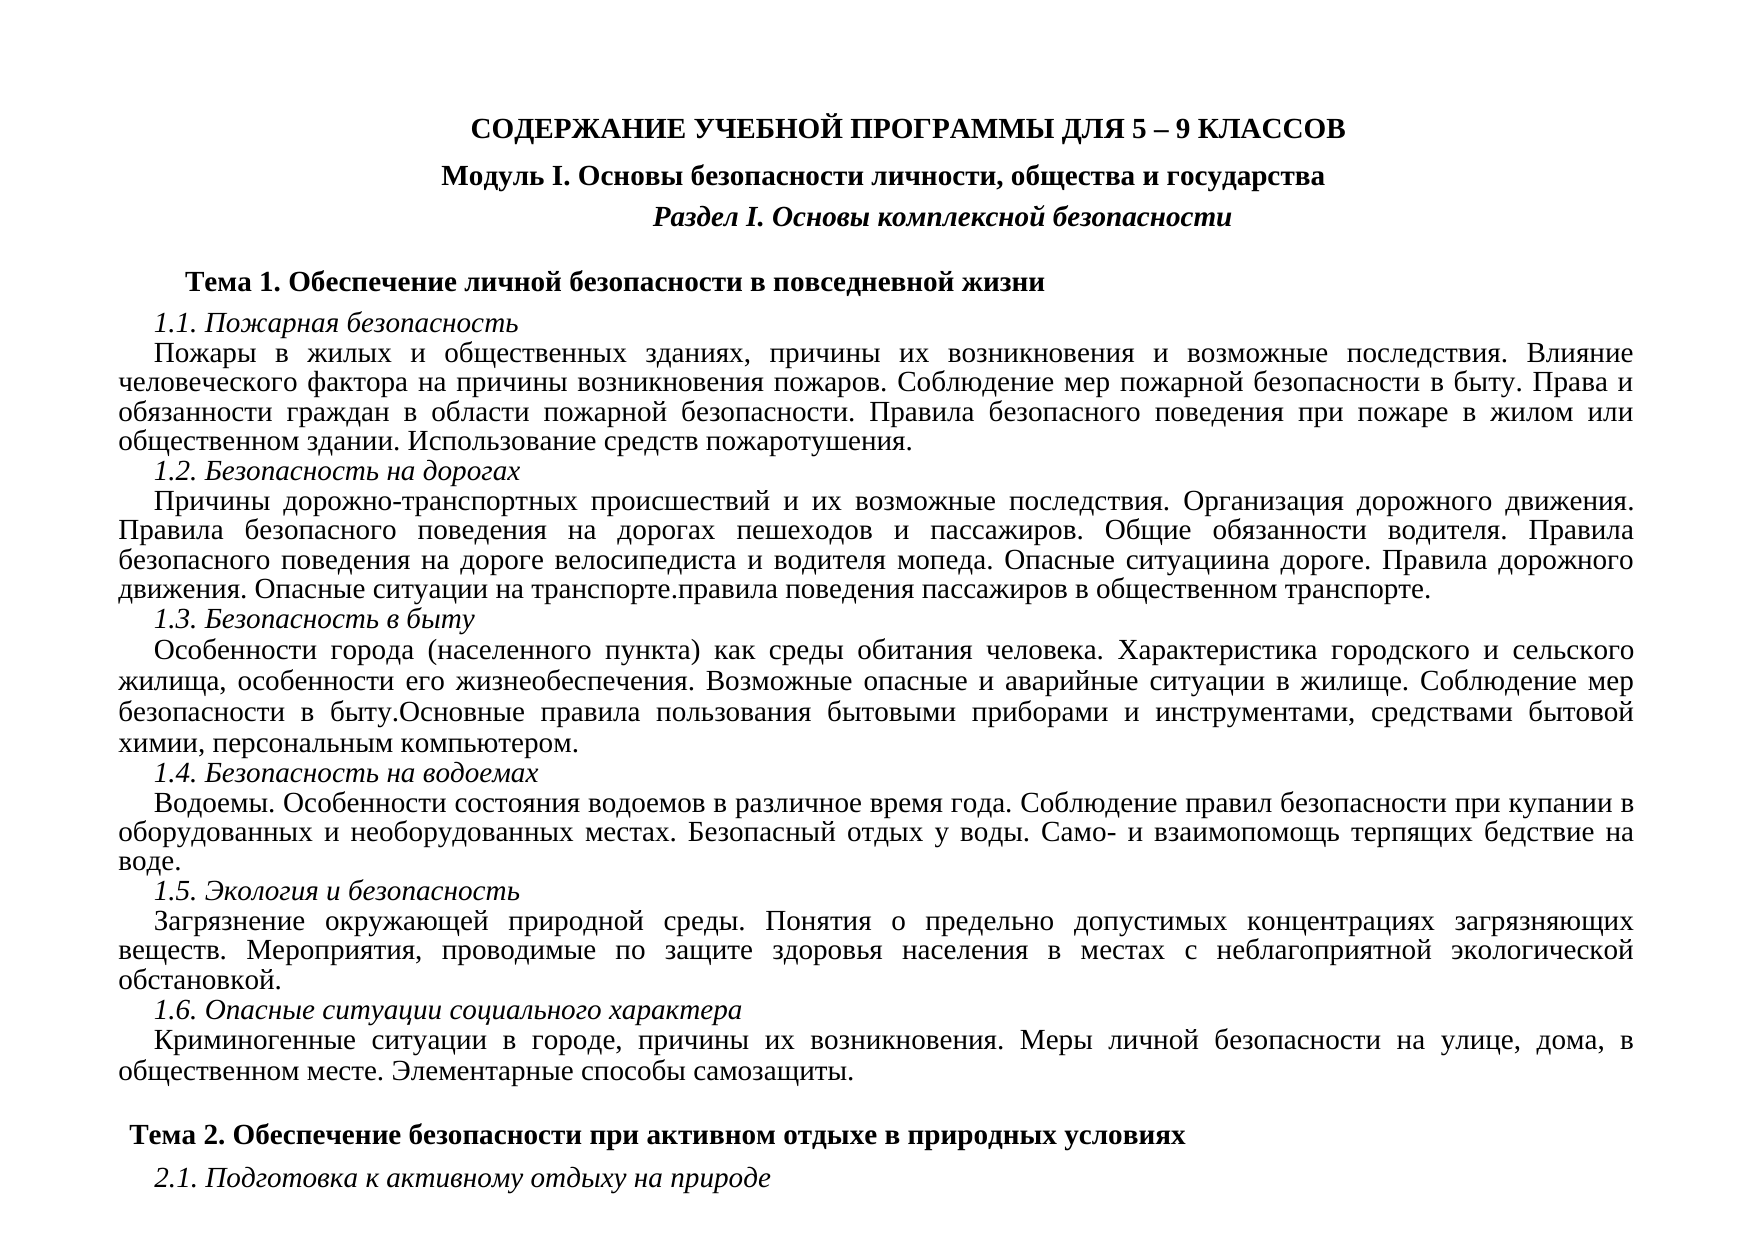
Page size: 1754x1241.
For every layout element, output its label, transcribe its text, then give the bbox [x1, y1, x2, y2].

text Причины дорожно-транспортных происшествий и их возможные последствия. Организация дорожного движения. Правила безопасного поведения на дорогах пешеходов и пассажиров. Общие обязанности водителя. Правила безопасного поведения на дороге велосипедиста и водителя мопеда. Опасные ситуациина дороге. Правила дорожного движения. Опасные ситуации на транспорте.правила поведения пассажиров в общественном транспорте. [118, 487, 1636, 605]
text 1.4. Безопасность на водоемах [153, 758, 1636, 788]
text Пожары в жилых и общественных зданиях, причины их возникновения и возможные последствия. Влияние человеческого фактора на причины возникновения пожаров. Соблюдение мер пожарной безопасности в быту. Права и обязанности граждан в области пожарной безопасности. Правила безопасного поведения при пожаре в жилом или общественном здании. Использование средств пожаротушения. [118, 339, 1636, 457]
text Водоемы. Особенности состояния водоемов в различное время года. Соблюдение правил безопасности при купании в оборудованных и необорудованных местах. Безопасный отдых у воды. Само- и взаимопомощь терпящих бедствие на воде. [118, 788, 1636, 877]
text Раздел I. Основы комплексной безопасности [249, 200, 1636, 233]
text СОДЕРЖАНИЕ УЧЕБНОЙ ПРОГРАММЫ ДЛЯ 5 – 9 КЛАССОВ [181, 111, 1636, 145]
text Модуль I. Основы безопасности личности, общества и государства [131, 158, 1636, 191]
text 1.2. Безопасность на дорогах [153, 457, 1636, 487]
text 1.5. Экология и безопасность [153, 877, 1636, 907]
text Особенности города (населенного пункта) как среды обитания человека. Характеристика городского и сельского жилища, особенности его жизнеобеспечения. Возможные опасные и аварийные ситуации в жилище. Соблюдение мер безопасности в быту.Основные правила пользования бытовыми приборами и инструментами, средствами бытовой химии, персональным компьютером. [118, 635, 1636, 758]
text 2.1. Подготовка к активному отдыху на природе [154, 1161, 1636, 1194]
text 1.3. Безопасность в быту [153, 605, 1636, 635]
text Криминогенные ситуации в городе, причины их возникновения. Меры личной безопасности на улице, дома, в общественном месте. Элементарные способы самозащиты. [118, 1025, 1636, 1086]
text Тема 2. Обеспечение безопасности при активном отдыхе в природных условиях [129, 1117, 1636, 1151]
text Загрязнение окружающей природной среды. Понятия о предельно допустимых концентрациях загрязняющих веществ. Мероприятия, проводимые по защите здоровья населения в местах с неблагоприятной экологической обстановкой. [118, 907, 1636, 996]
text Тема 1. Обеспечение личной безопасности в повседневной жизни [185, 264, 1636, 297]
text 1.1. Пожарная безопасность [153, 306, 1636, 339]
text 1.6. Опасные ситуации социального характера [153, 996, 1636, 1025]
